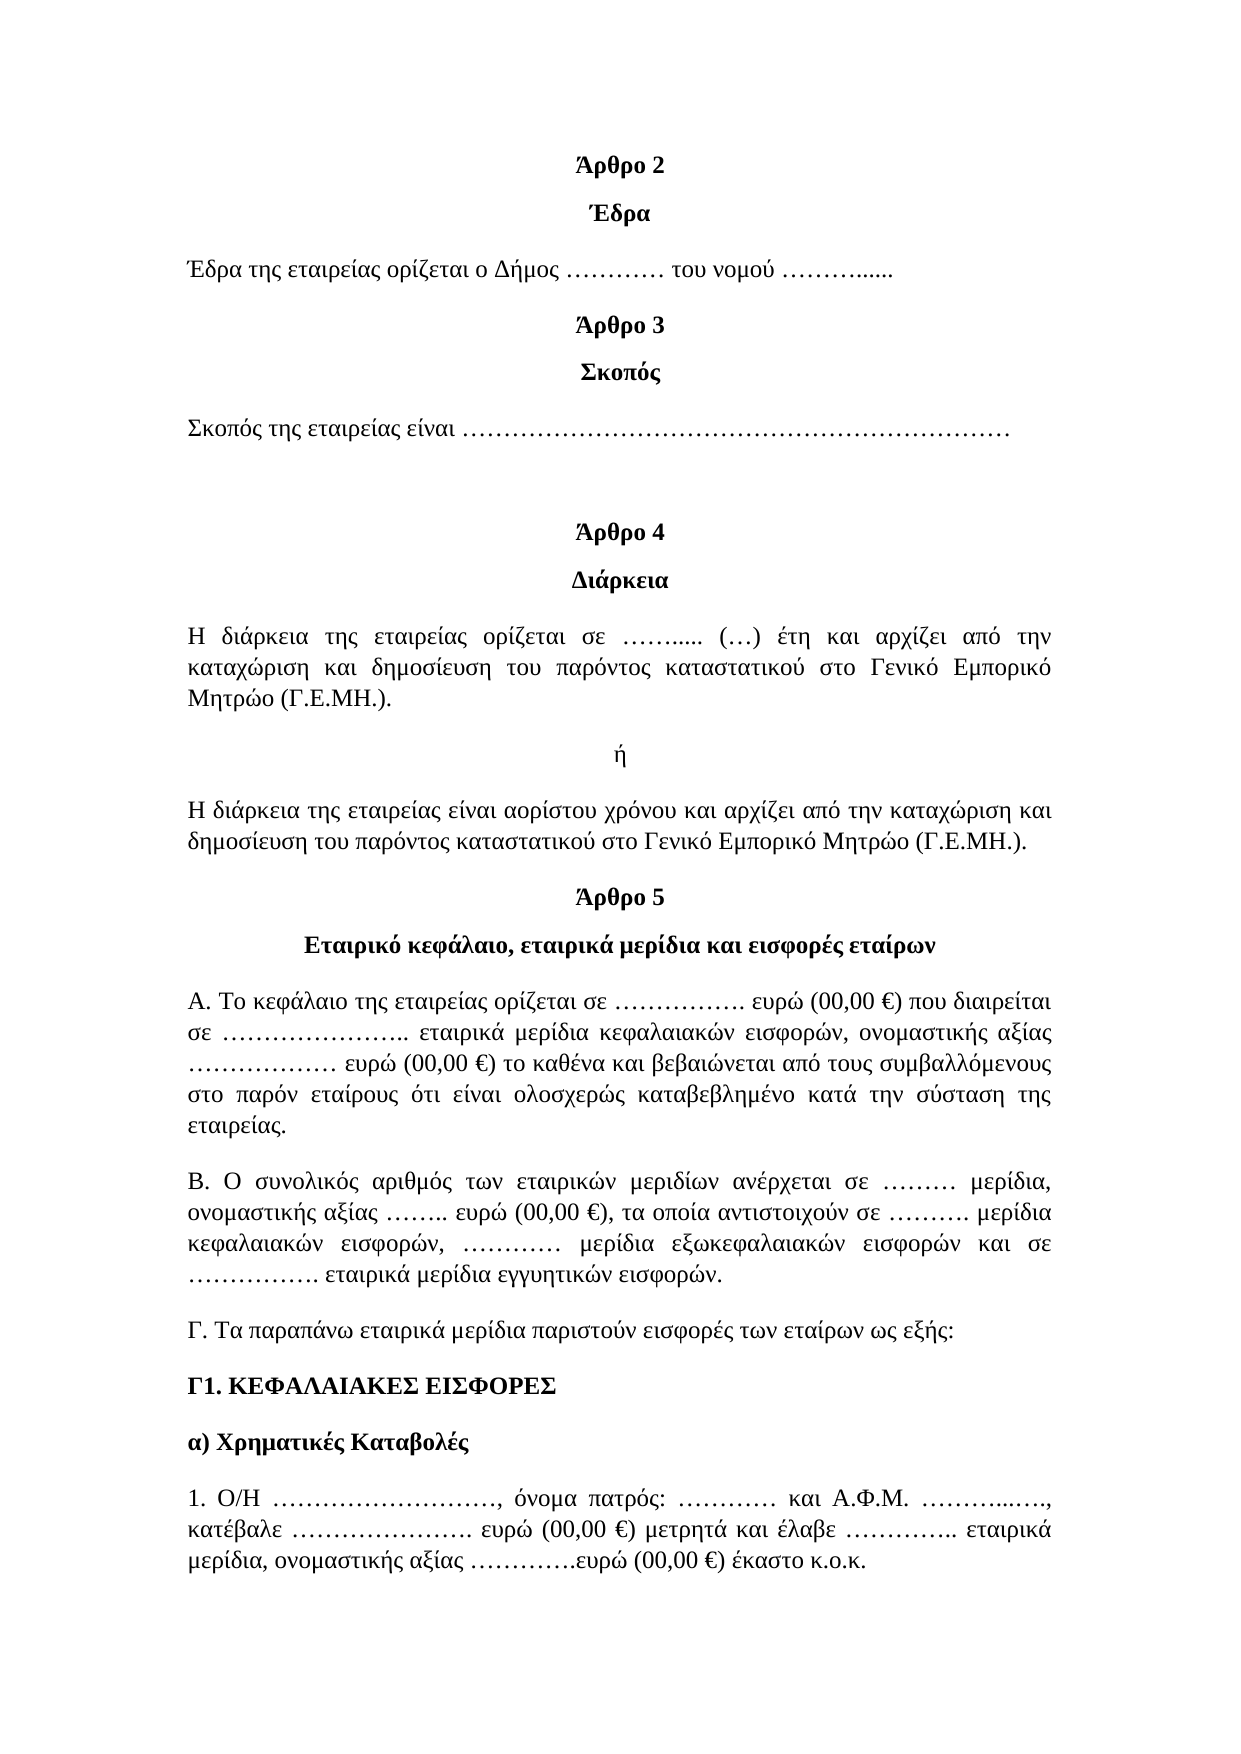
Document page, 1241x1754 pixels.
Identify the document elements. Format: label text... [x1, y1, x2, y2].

text Έδρα της εταιρείας ορίζεται ο Δήμος ………… του νομού ………...... [187, 254, 1053, 282]
text Γ1. ΚΕΦΑΛΑΙΑΚΕΣ ΕΙΣΦΟΡΕΣ [187, 1371, 1053, 1400]
text Σκοπός [187, 357, 1053, 386]
text Άρθρο 3 [187, 310, 1053, 338]
text Η διάρκεια της εταιρείας ορίζεται σε ……..... (…) έτη και αρχίζει από την καταχώριση και δημοσίευση του παρόντος καταστατικού στο Γενικό Εμπορικό Μητρώο (Γ.Ε.ΜΗ.). [187, 621, 1053, 712]
text α) Χρηματικές Καταβολές [187, 1427, 1053, 1456]
text Α. Το κεφάλαιο της εταιρείας ορίζεται σε ……………. ευρώ (00,00 €) που διαιρείται σε ………………….. εταιρικά μερίδια κεφαλαιακών εισφορών, ονομαστικής αξίας ……………… ευρώ (00,00 €) το καθένα και βεβαιώνεται από τους συμβαλλόμενους στο παρόν εταίρους ότι είναι ολοσχερώς καταβεβλημένο κατά την σύσταση της εταιρείας. [187, 986, 1053, 1139]
text 1. Ο/Η ………………………, όνομα πατρός: ………… και Α.Φ.Μ. ………...…., κατέβαλε …………………. ευρώ (00,00 €) μετρητά και έλαβε ………….. εταιρικά μερίδια, ονομαστικής αξίας ………….ευρώ (00,00 €) έκαστο κ.ο.κ. [187, 1483, 1053, 1574]
text Άρθρο 4 [187, 517, 1053, 546]
text ή [187, 739, 1053, 768]
text Έδρα [187, 198, 1053, 226]
text Σκοπός της εταιρείας είναι ………………………………………………………… [187, 413, 1053, 442]
text Άρθρο 2 [187, 150, 1053, 179]
text Γ. Τα παραπάνω εταιρικά μερίδια παριστούν εισφορές των εταίρων ως εξής: [187, 1315, 1053, 1344]
text Η διάρκεια της εταιρείας είναι αορίστου χρόνου και αρχίζει από την καταχώριση και δημοσίευση του παρόντος καταστατικού στο Γενικό Εμπορικό Μητρώο (Γ.Ε.ΜΗ.). [187, 795, 1053, 855]
text Διάρκεια [187, 565, 1053, 594]
text Β. Ο συνολικός αριθμός των εταιρικών μεριδίων ανέρχεται σε ……… μερίδια, ονομαστικής αξίας …….. ευρώ (00,00 €), τα οποία αντιστοιχούν σε ………. μερίδια κεφαλαιακών εισφορών, ………… μερίδια εξωκεφαλαιακών εισφορών και σε ……………. εταιρικά μερίδια εγγυητικών εισφορών. [187, 1166, 1053, 1288]
text Εταιρικό κεφάλαιο, εταιρικά μερίδια και εισφορές εταίρων [187, 930, 1053, 959]
text Άρθρο 5 [187, 882, 1053, 911]
